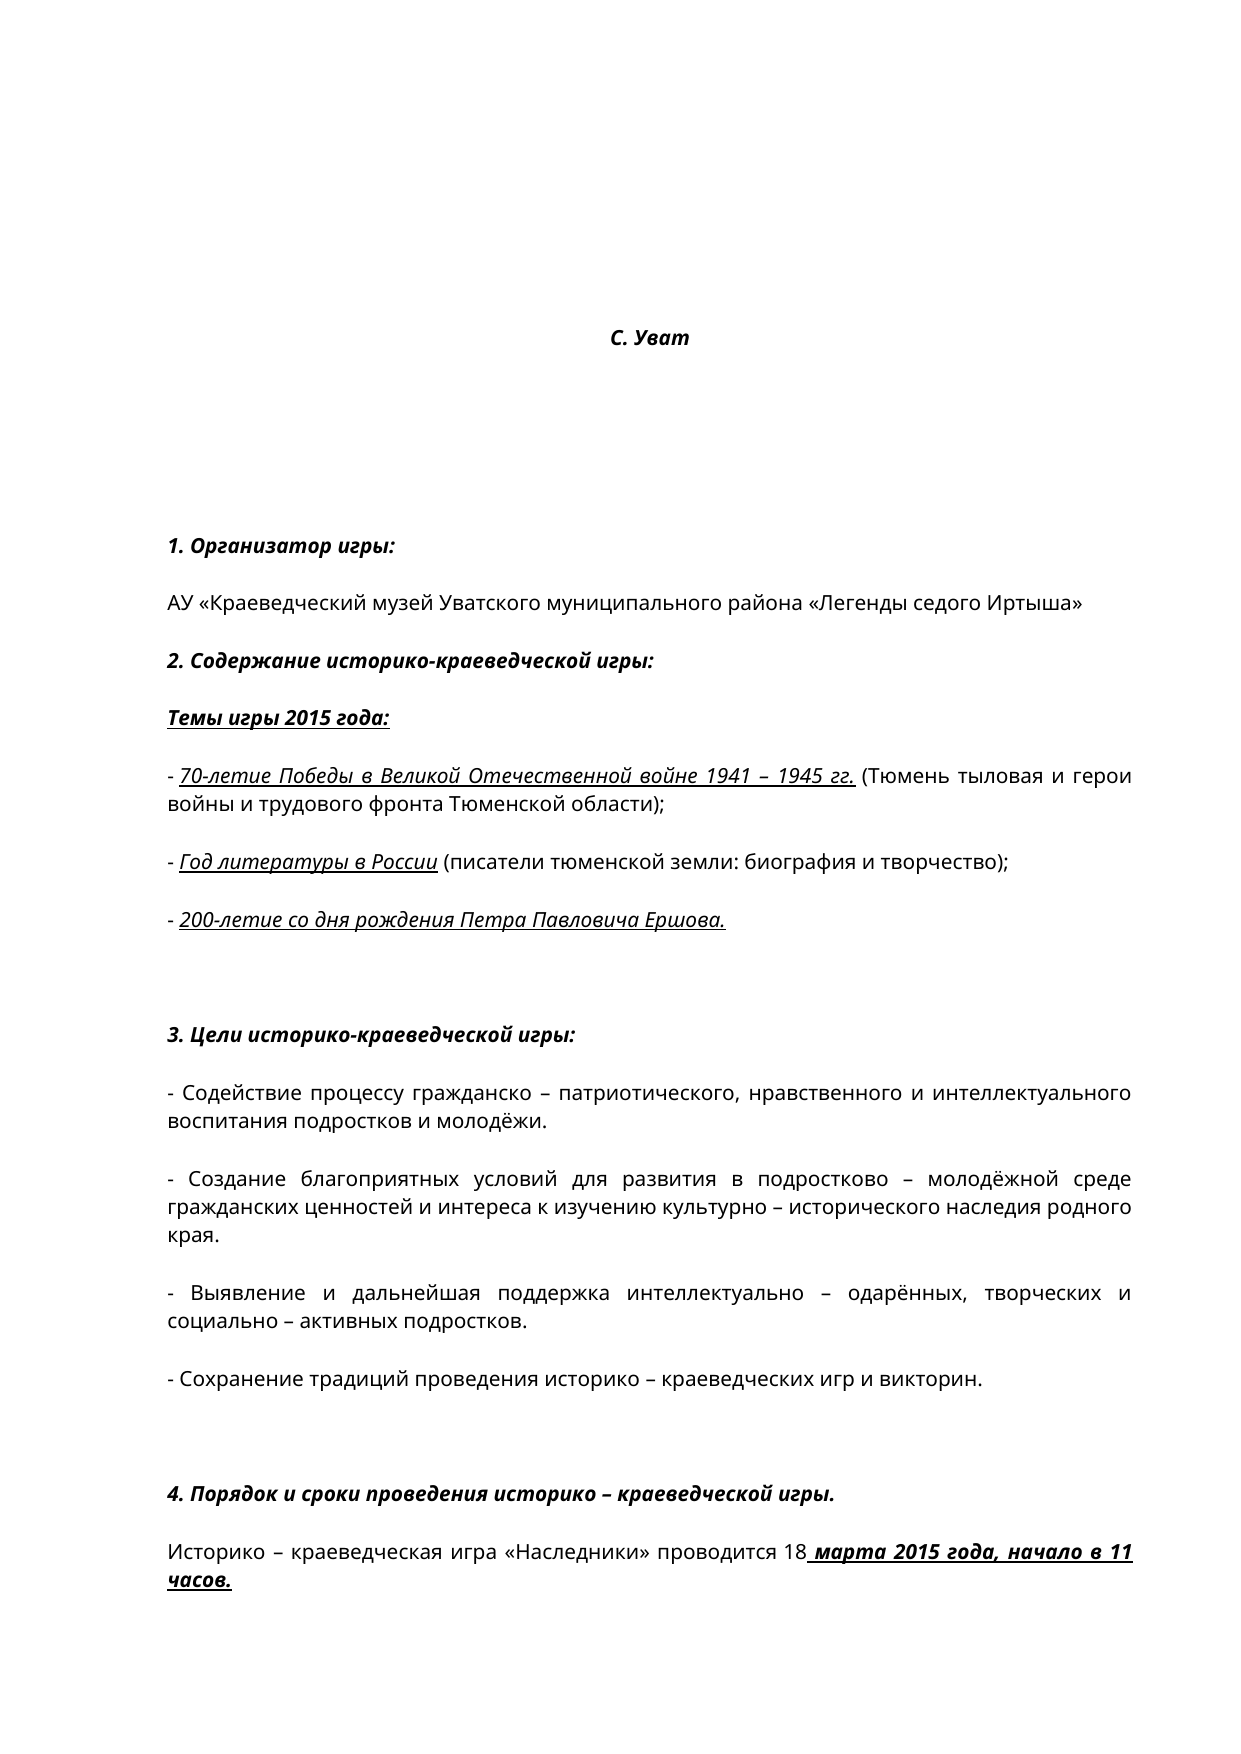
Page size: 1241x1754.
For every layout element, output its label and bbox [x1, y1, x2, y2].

table_cell [164, 118, 1136, 470]
table_cell [164, 470, 1136, 1626]
